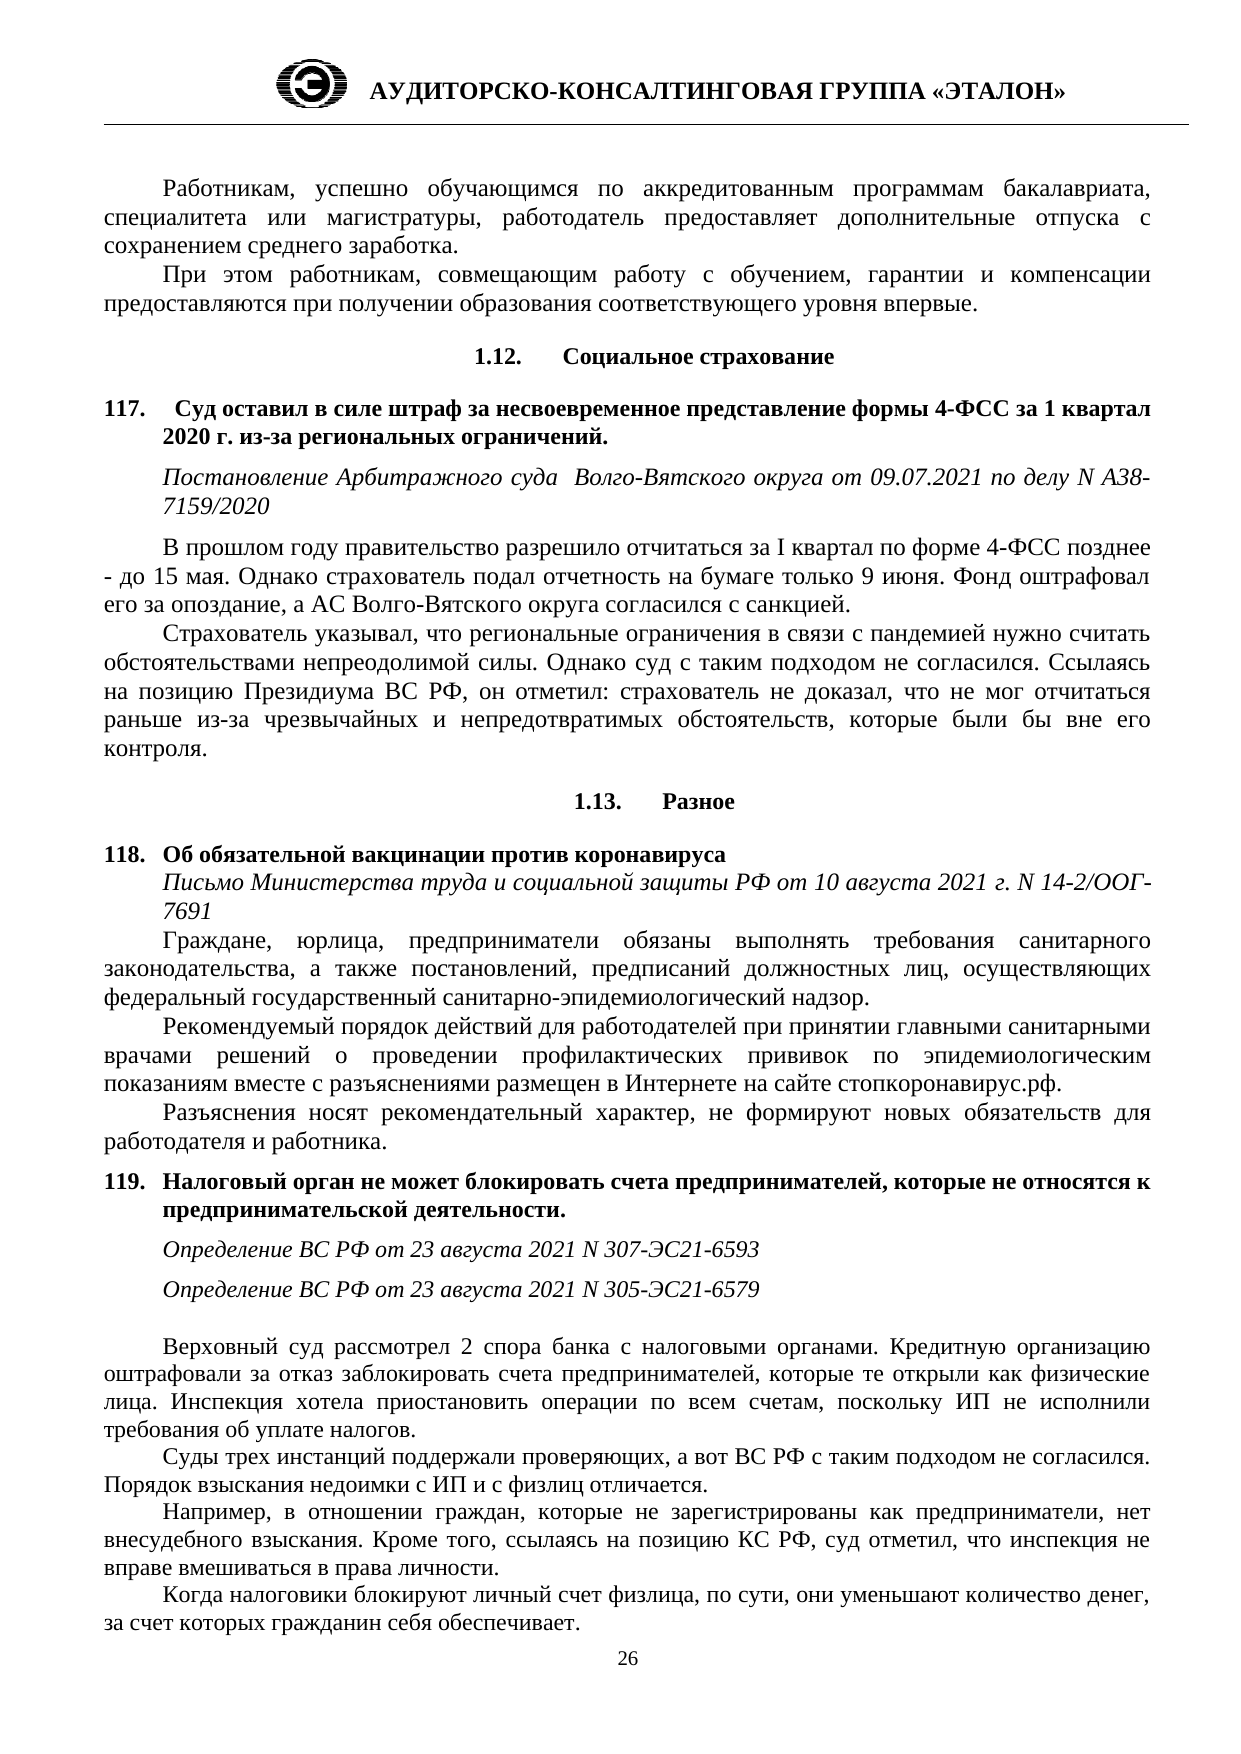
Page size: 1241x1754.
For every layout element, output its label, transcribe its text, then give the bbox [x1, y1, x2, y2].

list Об обязательной вакцинации против коронавируса [103, 839, 1152, 867]
text Письмо Министерства труда и социальной защиты РФ от 10 августа 2021 г. N 14-2/ООГ-7691 [162, 867, 1152, 925]
text Когда налоговики блокируют личный счет физлица, по сути, они уменьшают количество денег, за счет которых гражданин себя обеспечивает. [103, 1580, 1152, 1635]
text Рекомендуемый порядок действий для работодателей при принятии главными санитарными врачами решений о проведении профилактических прививок по эпидемиологическим показаниям вместе с разъяснениями размещен в Интернете на сайте стопкоронавирус.рф. [103, 1011, 1152, 1097]
list Налоговый орган не может блокировать счета предпринимателей, которые не относятся к предпринимательской деятельности. [103, 1167, 1152, 1222]
text Определение ВС РФ от 23 августа 2021 N 305-ЭС21-6579 [162, 1275, 1152, 1303]
text При этом работникам, совмещающим работу с обучением, гарантии и компенсации предоставляются при получении образования соответствующего уровня впервые. [103, 259, 1152, 317]
text Постановление Арбитражного суда Волго-Вятского округа от 09.07.2021 по делу N А38-7159/2020 [162, 462, 1152, 519]
text Разъяснения носят рекомендательный характер, не формируют новых обязательств для работодателя и работника. [103, 1097, 1152, 1155]
text Работникам, успешно обучающимся по аккредитованным программам бакалавриата, специалитета или магистратуры, работодатель предоставляет дополнительные отпуска с сохранением среднего заработка. [103, 173, 1152, 259]
text Верховный суд рассмотрел 2 спора банка с налоговыми органами. Кредитную организацию оштрафовали за отказ заблокировать счета предпринимателей, которые те открыли как физические лица. Инспекция хотела приостановить операции по всем счетам, поскольку ИП не исполнили требования об уплате налогов. [103, 1332, 1152, 1442]
text Определение ВС РФ от 23 августа 2021 N 307-ЭС21-6593 [162, 1235, 1152, 1262]
text Например, в отношении граждан, которые не зарегистрированы как предприниматели, нет внесудебного взыскания. Кроме того, ссылаясь на позицию КС РФ, суд отметил, что инспекция не вправе вмешиваться в права личности. [103, 1497, 1152, 1580]
text В прошлом году правительство разрешило отчитаться за I квартал по форме 4-ФСС позднее - до 15 мая. Однако страхователь подал отчетность на бумаге только 9 июня. Фонд оштрафовал его за опоздание, а АС Волго-Вятского округа согласился с санкцией. [103, 532, 1152, 618]
list Разное [103, 787, 1146, 814]
list Социальное страхование [103, 342, 1146, 369]
text Граждане, юрлица, предприниматели обязаны выполнять требования санитарного законодательства, а также постановлений, предписаний должностных лиц, осуществляющих федеральный государственный санитарно-эпидемиологический надзор. [103, 925, 1152, 1011]
text Страхователь указывал, что региональные ограничения в связи с пандемией нужно считать обстоятельствами непреодолимой силы. Однако суд с таким подходом не согласился. Ссылаясь на позицию Президиума ВС РФ, он отметил: страхователь не доказал, что не мог отчитаться раньше из-за чрезвычайных и непредотвратимых обстоятельств, которые были бы вне его контроля. [103, 618, 1152, 762]
list Суд оставил в силе штраф за несвоевременное представление формы 4-ФСС за 1 квартал 2020 г. из-за региональных ограничений. [103, 394, 1152, 449]
text Суды трех инстанций поддержали проверяющих, а вот ВС РФ с таким подходом не согласился. Порядок взыскания недоимки с ИП и с физлиц отличается. [103, 1442, 1152, 1497]
